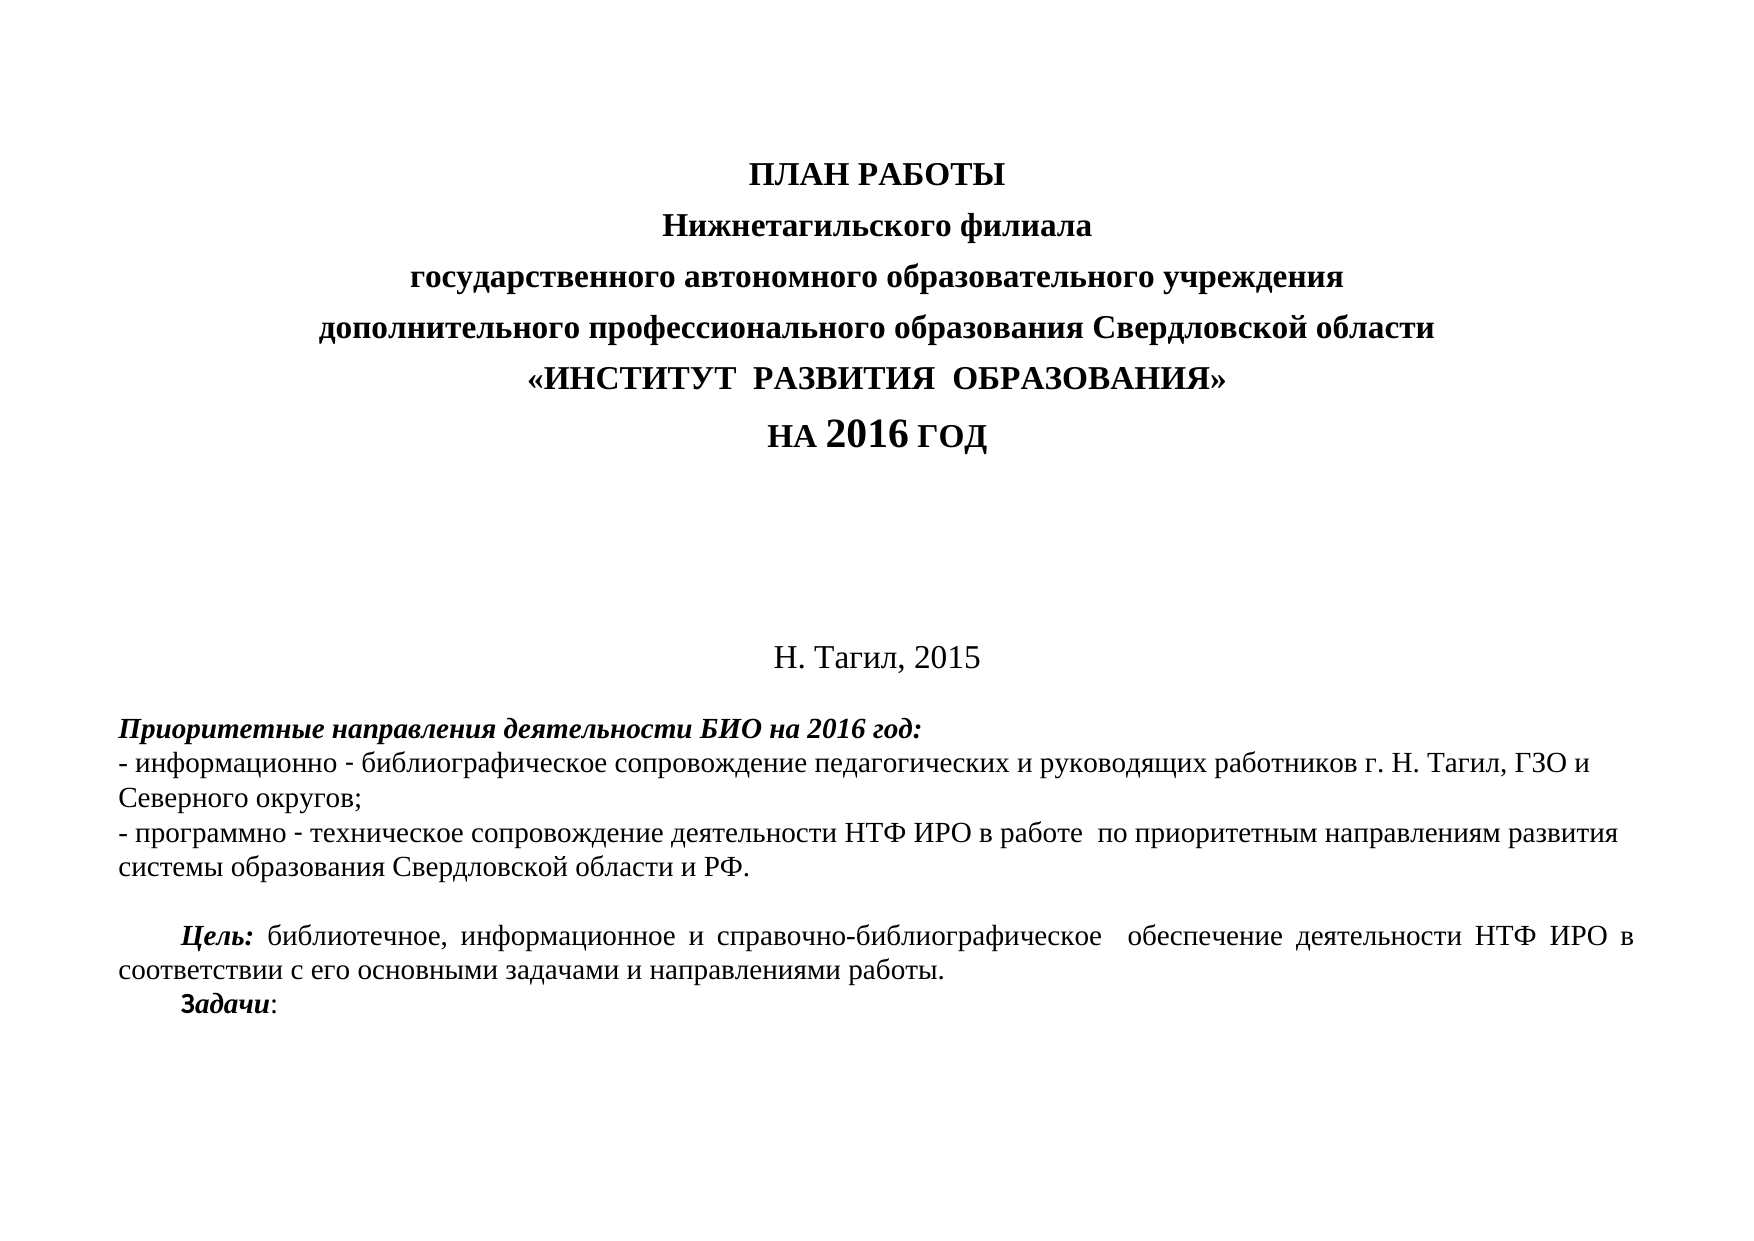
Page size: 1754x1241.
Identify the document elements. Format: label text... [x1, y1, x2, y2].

text - информационно - библиографическое сопровождение педагогических и руководящих работников г. Н. Тагил, ГЗО и Северного округов; [118, 744, 1636, 814]
text Н. Тагил, 2015 [118, 637, 1636, 675]
text дополнительного профессионального образования Свердловской области [118, 307, 1636, 346]
text «ИНСТИТУТ РАЗВИТИЯ ОБРАЗОВАНИЯ» [118, 358, 1636, 396]
text НА 2016 ГОД [118, 409, 1636, 457]
text Приоритетные направления деятельности БИО на 2016 год: [118, 711, 1636, 744]
text Задачи: [118, 986, 1636, 1021]
text - программно - техническое сопровождение деятельности НТФ ИРО в работе по приоритетным направлениям развития системы образования Свердловской области и РФ. [118, 814, 1636, 883]
text Нижнетагильского филиала [118, 206, 1636, 244]
text государственного автономного образовательного учреждения [118, 256, 1636, 295]
text Цель: библиотечное, информационное и справочно-библиографическое обеспечение деятельности НТФ ИРО в соответствии с его основными задачами и направлениями работы. [118, 918, 1636, 986]
text ПЛАН РАБОТЫ [118, 155, 1636, 193]
